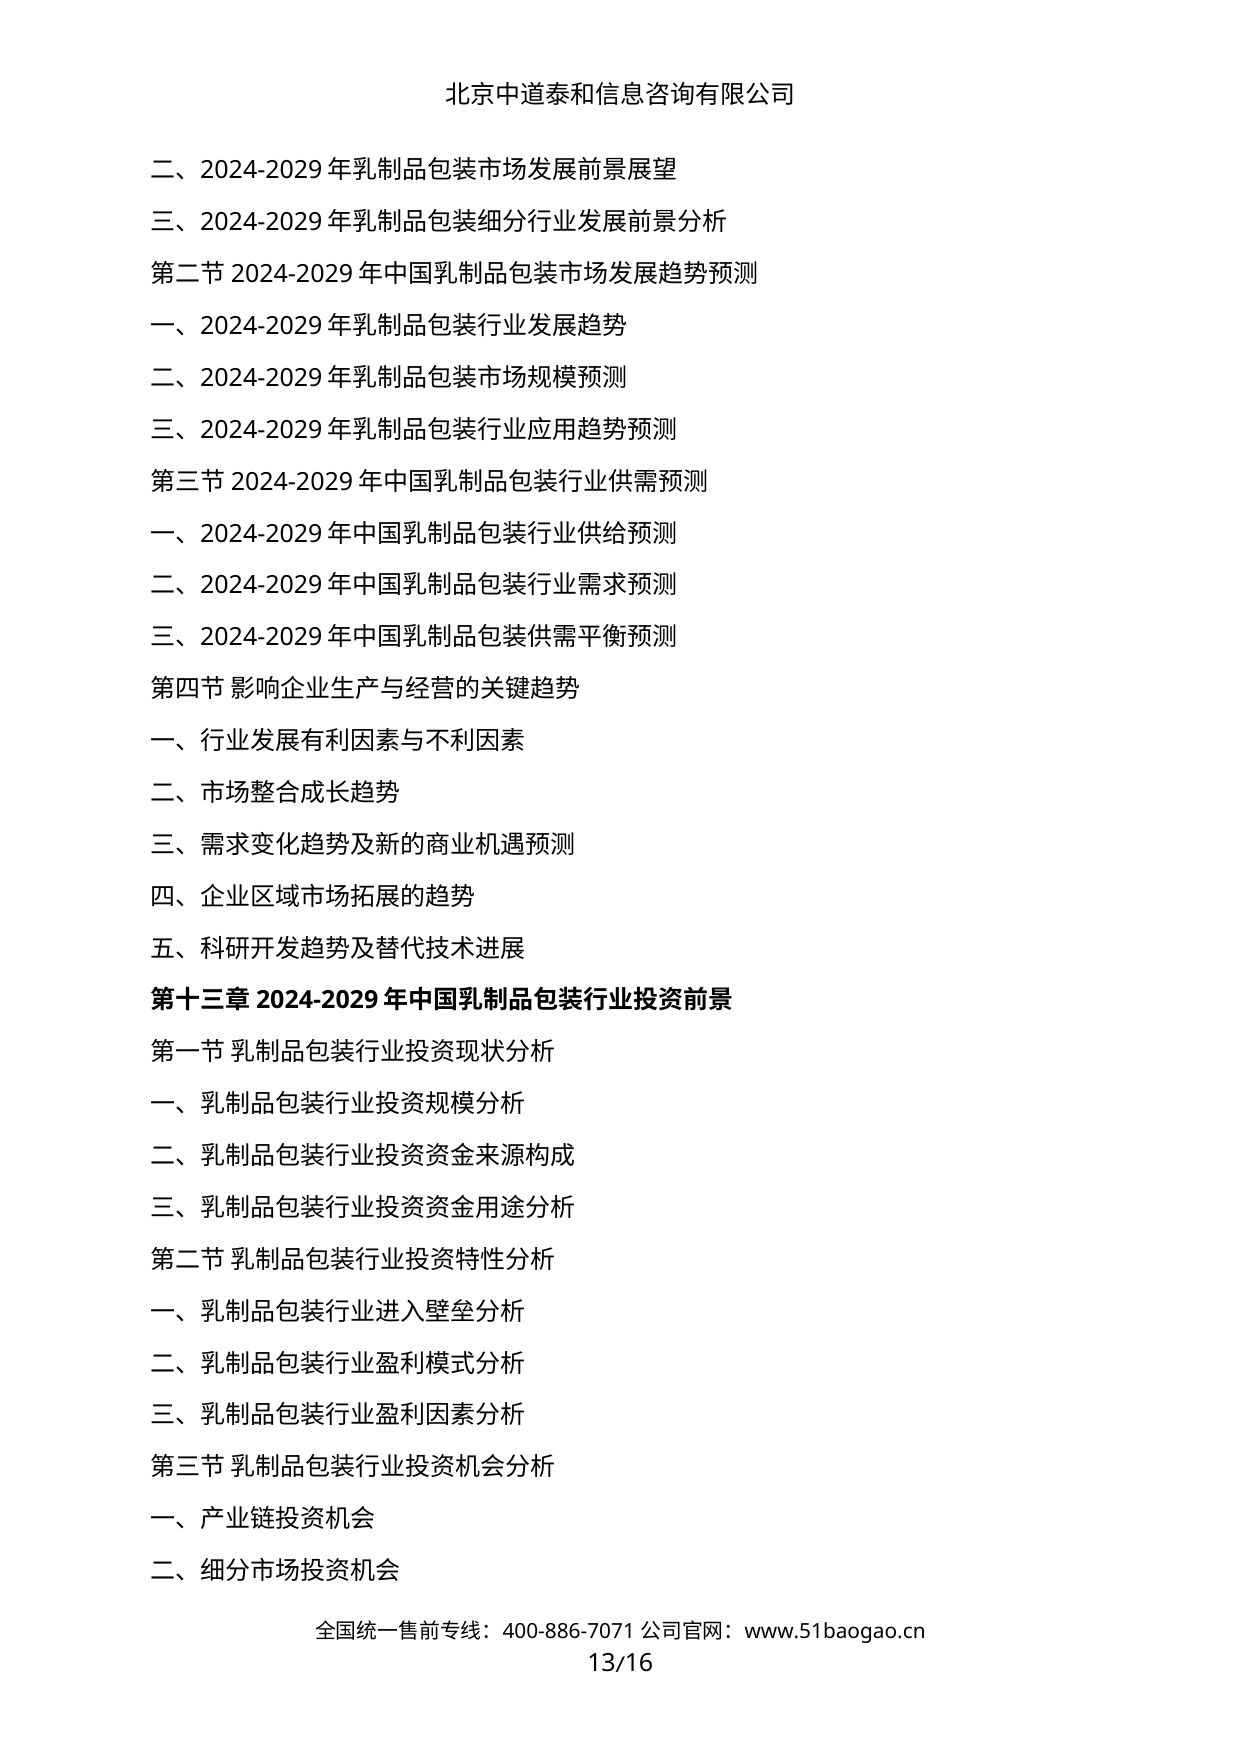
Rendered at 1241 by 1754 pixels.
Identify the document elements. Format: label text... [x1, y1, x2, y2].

text 二、细分市场投资机会 [150, 1551, 1090, 1587]
text 三、2024-2029年乳制品包装细分行业发展前景分析 [150, 202, 1090, 238]
text 三、乳制品包装行业投资资金用途分析 [150, 1187, 1090, 1224]
text 一、2024-2029年中国乳制品包装行业供给预测 [150, 513, 1090, 549]
text 第三节 乳制品包装行业投资机会分析 [150, 1447, 1090, 1483]
text 二、2024-2029年乳制品包装市场发展前景展望 [150, 150, 1090, 186]
text 一、产业链投资机会 [150, 1499, 1090, 1535]
text 四、企业区域市场拓展的趋势 [150, 876, 1090, 912]
text 二、乳制品包装行业盈利模式分析 [150, 1343, 1090, 1379]
text 二、2024-2029年乳制品包装市场规模预测 [150, 357, 1090, 394]
text 第二节 乳制品包装行业投资特性分析 [150, 1239, 1090, 1276]
text 一、乳制品包装行业进入壁垒分析 [150, 1291, 1090, 1327]
text 二、2024-2029年中国乳制品包装行业需求预测 [150, 565, 1090, 601]
text 第四节 影响企业生产与经营的关键趋势 [150, 669, 1090, 705]
text 第二节 2024-2029年中国乳制品包装市场发展趋势预测 [150, 254, 1090, 290]
text 一、2024-2029年乳制品包装行业发展趋势 [150, 306, 1090, 342]
text 三、需求变化趋势及新的商业机遇预测 [150, 824, 1090, 861]
text 二、市场整合成长趋势 [150, 772, 1090, 809]
text 第三节 2024-2029年中国乳制品包装行业供需预测 [150, 461, 1090, 497]
text 一、乳制品包装行业投资规模分析 [150, 1084, 1090, 1120]
text 三、乳制品包装行业盈利因素分析 [150, 1395, 1090, 1431]
text 五、科研开发趋势及替代技术进展 [150, 928, 1090, 964]
text 第一节 乳制品包装行业投资现状分析 [150, 1032, 1090, 1068]
text 第十三章 2024-2029年中国乳制品包装行业投资前景 [150, 980, 1090, 1016]
text 一、行业发展有利因素与不利因素 [150, 721, 1090, 757]
text 三、2024-2029年中国乳制品包装供需平衡预测 [150, 617, 1090, 653]
text 二、乳制品包装行业投资资金来源构成 [150, 1136, 1090, 1172]
text 三、2024-2029年乳制品包装行业应用趋势预测 [150, 409, 1090, 446]
